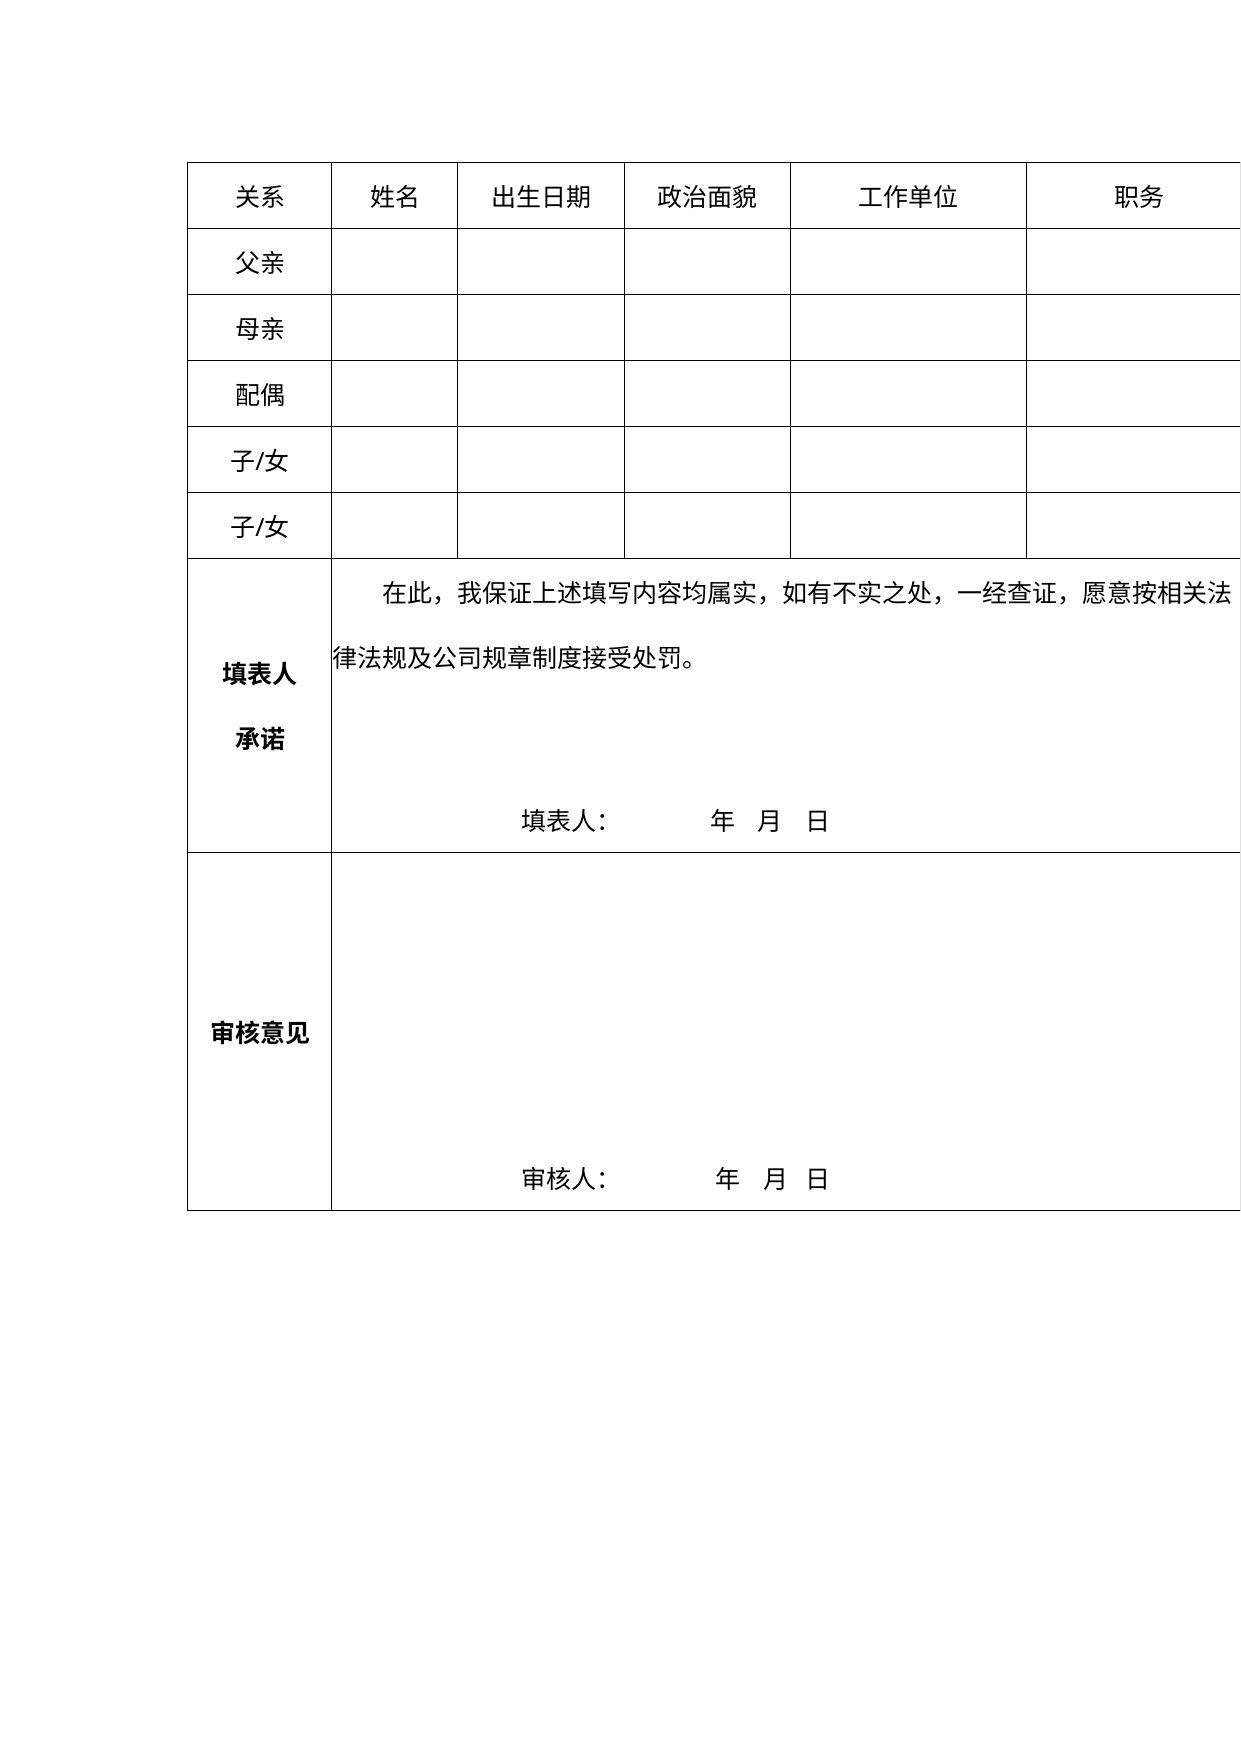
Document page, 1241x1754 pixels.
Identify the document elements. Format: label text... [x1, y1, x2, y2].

table_cell 子/女 [188, 493, 331, 558]
table_cell [625, 493, 790, 558]
table_cell 在此，我保证上述填写内容均属实，如有不实之处，一经查证，愿意按相关法律法规及公司规章制度接受处罚。 填表人： 年 月 日 [332, 559, 1240, 852]
table_cell 子/女 [188, 427, 331, 492]
table_cell 职务 [1027, 163, 1240, 228]
table_cell 政治面貌 [625, 163, 790, 228]
table_cell 填表人 承诺 [188, 559, 331, 852]
table_cell [625, 295, 790, 360]
table_cell 审核人： 年 月 日 [332, 853, 1240, 1210]
table_cell [791, 493, 1026, 558]
table_cell 父亲 [188, 229, 331, 294]
table_cell [332, 361, 457, 426]
table_cell 配偶 [188, 361, 331, 426]
table_cell 审核意见 [188, 853, 331, 1210]
table_cell [332, 427, 457, 492]
table_cell [332, 295, 457, 360]
table_cell [1027, 493, 1240, 558]
table_cell [625, 427, 790, 492]
table_cell [791, 229, 1026, 294]
table_cell [1027, 229, 1240, 294]
table_cell [1027, 295, 1240, 360]
table_cell 关系 [188, 163, 331, 228]
table_cell [791, 427, 1026, 492]
table_cell [458, 361, 624, 426]
table_cell [458, 295, 624, 360]
table_cell [625, 361, 790, 426]
table_cell [791, 361, 1026, 426]
table_cell 母亲 [188, 295, 331, 360]
table_cell [332, 229, 457, 294]
table_cell [458, 493, 624, 558]
table_cell [458, 427, 624, 492]
table_cell [1027, 427, 1240, 492]
table_cell 姓名 [332, 163, 457, 228]
table_cell [791, 295, 1026, 360]
table_cell [458, 229, 624, 294]
table_cell [332, 493, 457, 558]
table_cell 工作单位 [791, 163, 1026, 228]
table_cell [1027, 361, 1240, 426]
table_cell [625, 229, 790, 294]
table_cell 出生日期 [458, 163, 624, 228]
